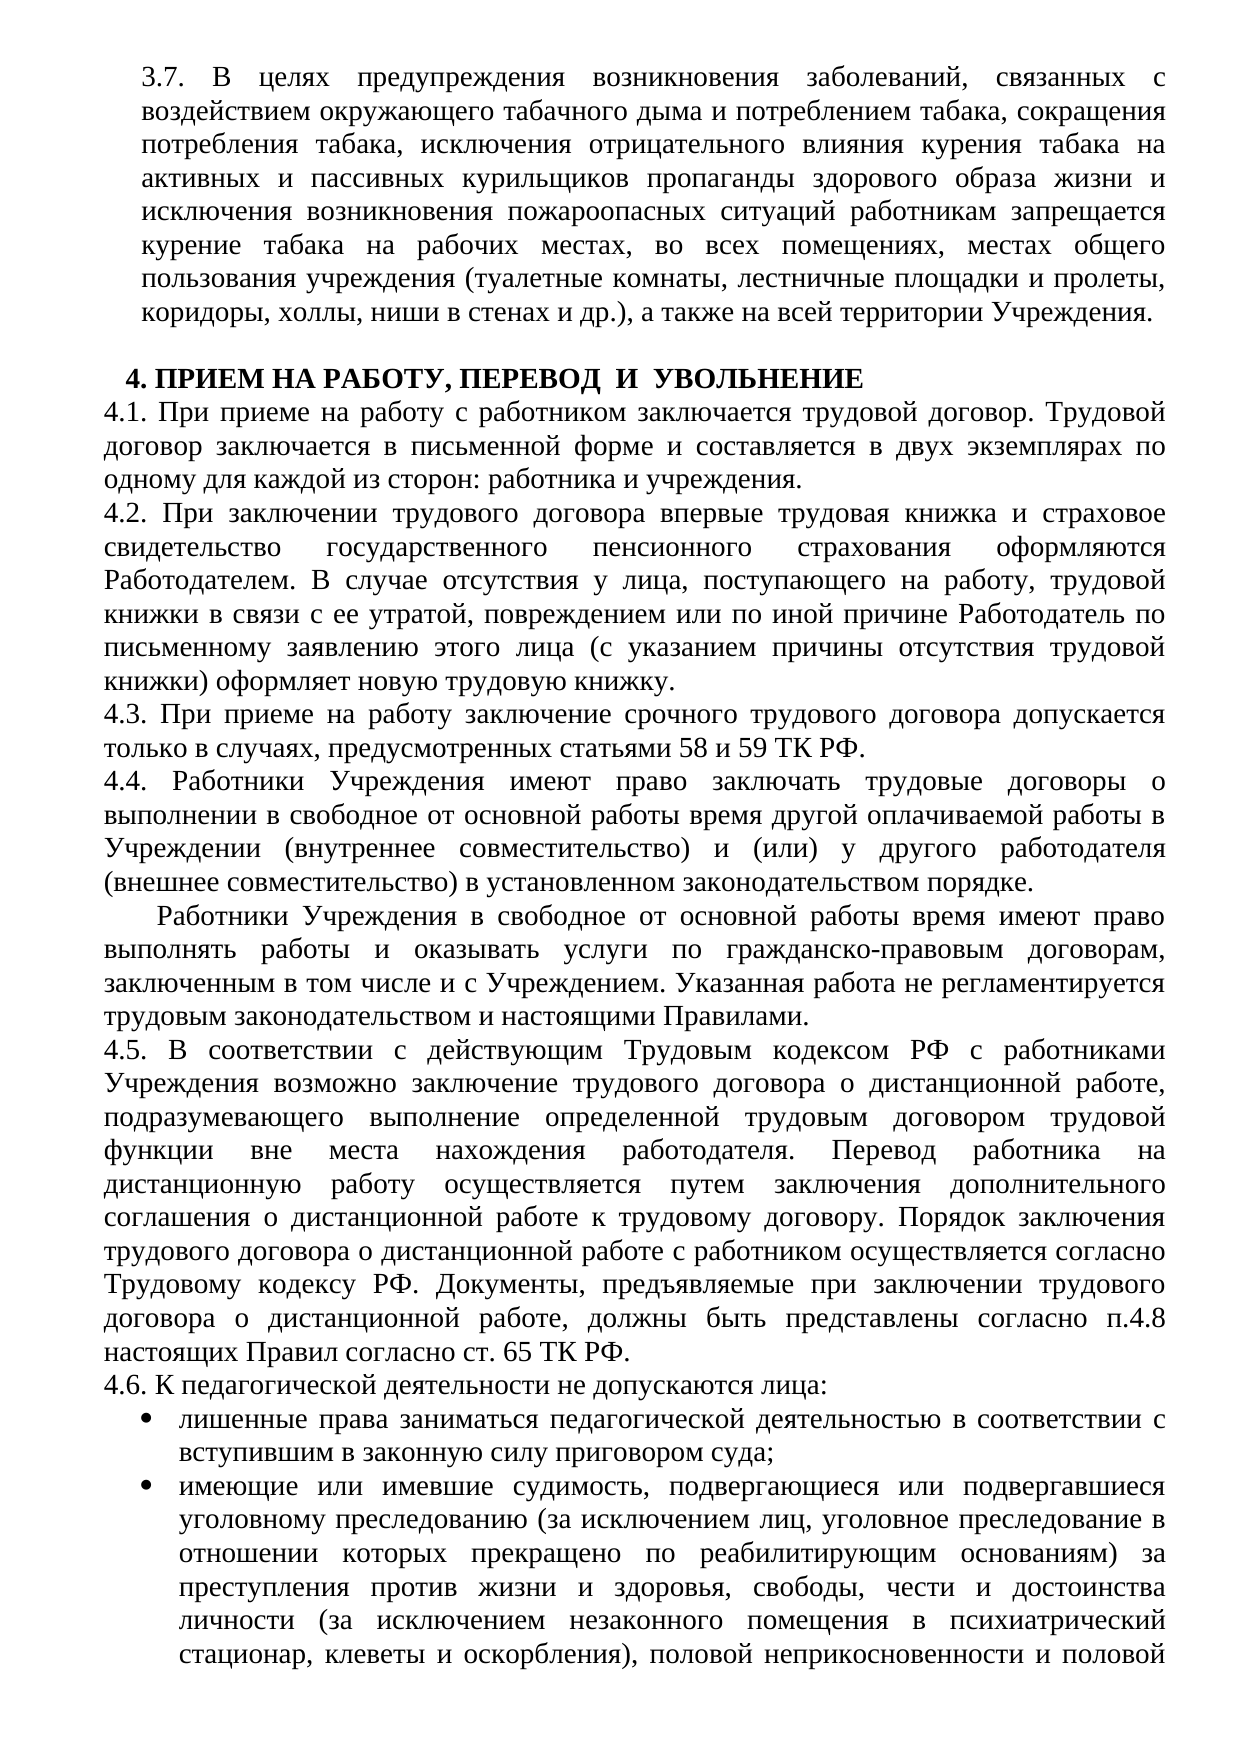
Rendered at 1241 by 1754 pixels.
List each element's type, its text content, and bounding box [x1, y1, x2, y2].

text 4.3. При приеме на работу заключение срочного трудового договора допускается только в случаях, предусмотренных статьями 58 и 59 ТК РФ. [103, 696, 1167, 763]
text Работники Учреждения в свободное от основной работы время имеют право выполнять работы и оказывать услуги по гражданско-правовым договорам, заключенным в том числе и с Учреждением. Указанная работа не регламентируется трудовым законодательством и настоящими Правилами. [103, 898, 1167, 1032]
text 4.5. В соответствии с действующим Трудовым кодексом РФ с работниками Учреждения возможно заключение трудового договора о дистанционной работе, подразумевающего выполнение определенной трудовым договором трудовой функции вне места нахождения работодателя. Перевод работника на дистанционную работу осуществляется путем заключения дополнительного соглашения о дистанционной работе к трудовому договору. Порядок заключения трудового договора о дистанционной работе с работником осуществляется согласно Трудовому кодексу РФ. Документы, предъявляемые при заключении трудового договора о дистанционной работе, должны быть представлены согласно п.4.8 настоящих Правил согласно ст. 65 ТК РФ. [103, 1032, 1167, 1367]
text 4.6. К педагогической деятельности не допускаются лица: [103, 1367, 1167, 1401]
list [141, 1468, 1167, 1669]
text 4.2. При заключении трудового договора впервые трудовая книжка и страховое свидетельство государственного пенсионного страхования оформляются Работодателем. В случае отсутствия у лица, поступающего на работу, трудовой книжки в связи с ее утратой, повреждением или по иной причине Работодатель по письменному заявлению этого лица (с указанием причины отсутствия трудовой книжки) оформляет новую трудовую книжку. [103, 495, 1167, 696]
text 3.7. В целях предупреждения возникновения заболеваний, связанных с воздействием окружающего табачного дыма и потреблением табака, сокращения потребления табака, исключения отрицательного влияния курения табака на активных и пассивных курильщиков пропаганды здорового образа жизни и исключения возникновения пожароопасных ситуаций работникам запрещается курение табака на рабочих местах, во всех помещениях, местах общего пользования учреждения (туалетные комнаты, лестничные площадки и пролеты, коридоры, холлы, ниши в стенах и др.), а также на всей территории Учреждения. [141, 59, 1167, 327]
text 4.4. Работники Учреждения имеют право заключать трудовые договоры о выполнении в свободное от основной работы время другой оплачиваемой работы в Учреждении (внутреннее совместительство) и (или) у другого работодателя (внешнее совместительство) в установленном законодательством порядке. [103, 763, 1167, 898]
text 4. ПРИЕМ НА РАБОТУ, ПЕРЕВОД И УВОЛЬНЕНИЕ [103, 361, 1167, 394]
text 4.1. При приеме на работу с работником заключается трудовой договор. Трудовой договор заключается в письменной форме и составляется в двух экземплярах по одному для каждой из сторон: работника и учреждения. [103, 394, 1167, 495]
list лишенные права заниматься педагогической деятельностью в соответствии с вступившим в законную силу приговором суда; [141, 1401, 1167, 1468]
